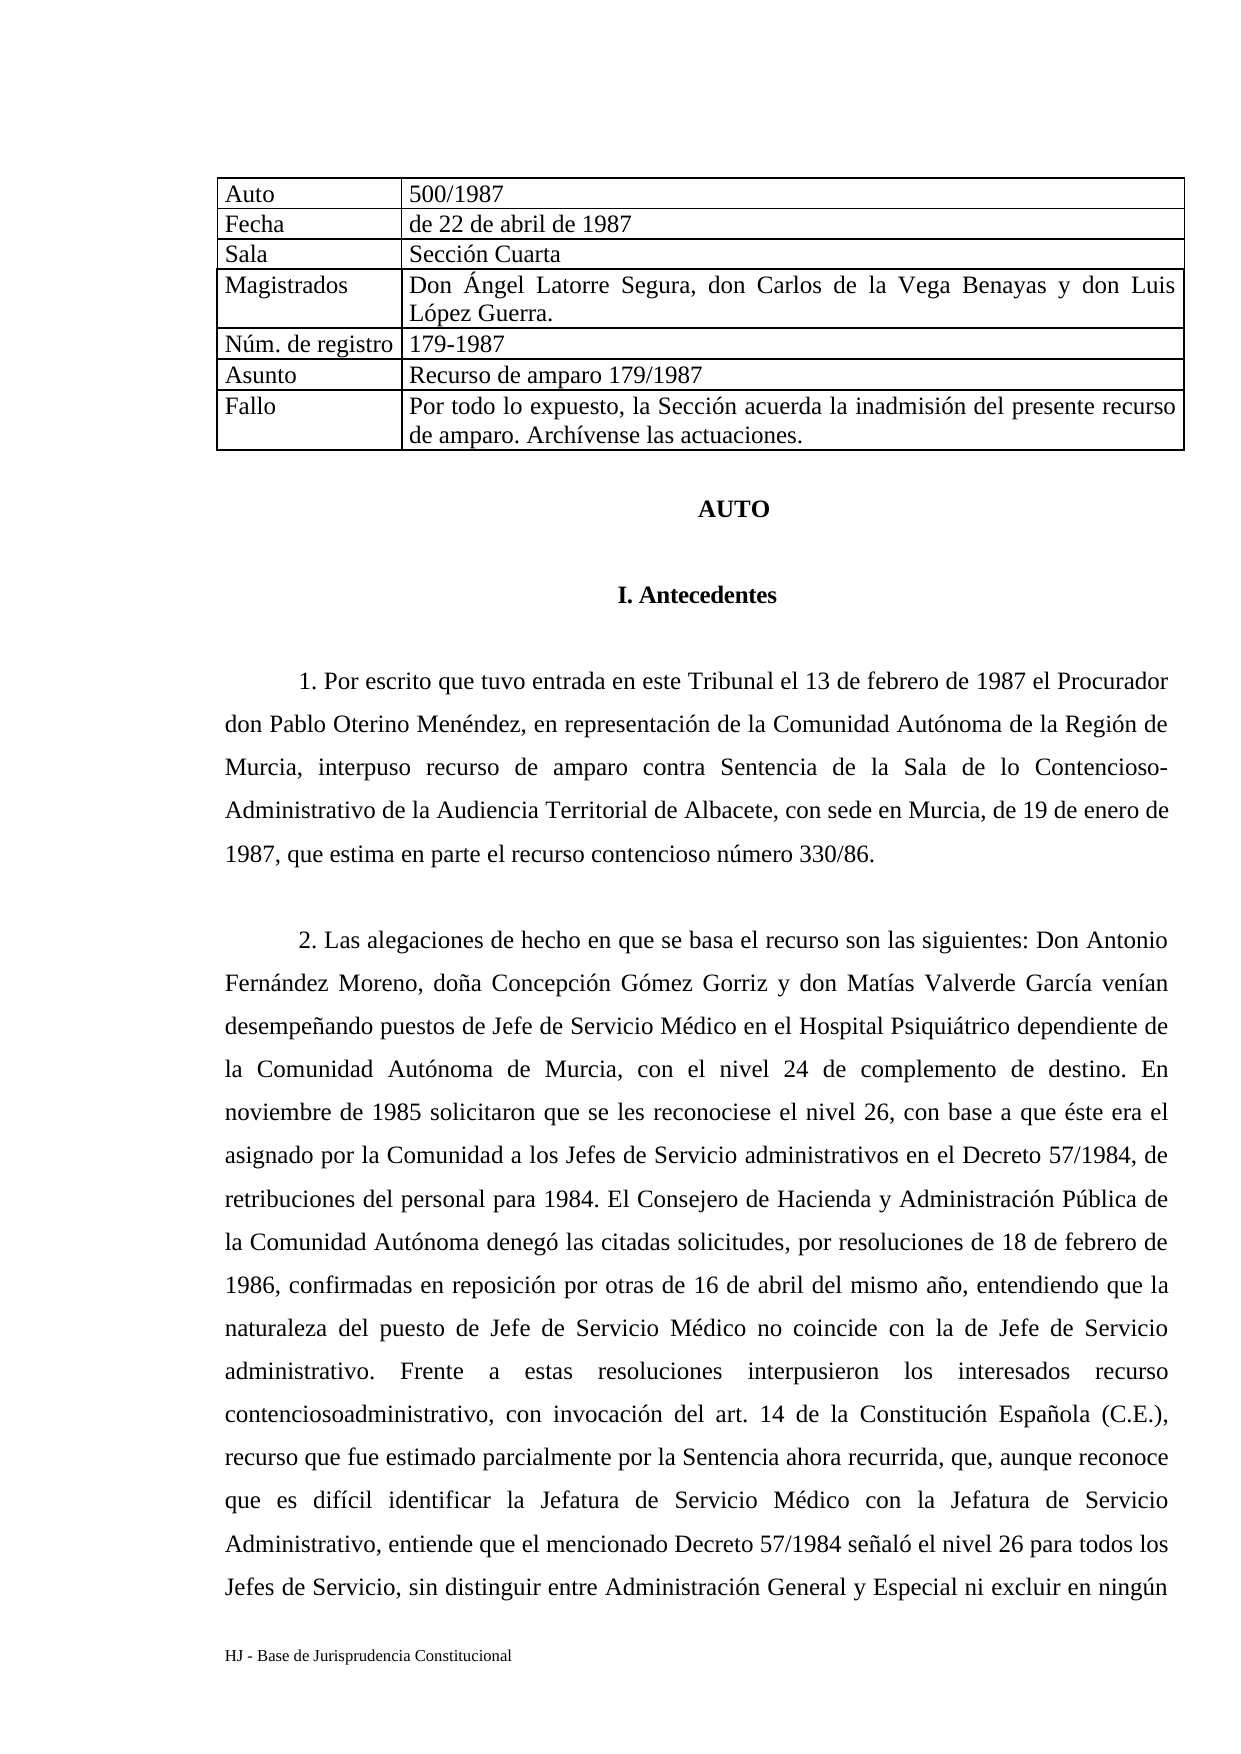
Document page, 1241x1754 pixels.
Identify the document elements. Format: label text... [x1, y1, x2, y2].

table_cell Fallo [218, 391, 401, 448]
table_cell de 22 de abril de 1987 [402, 209, 1184, 238]
table_header 500/1987 [402, 179, 1184, 207]
table_cell Núm. de registro [218, 329, 401, 358]
table_cell Recurso de amparo 179/1987 [403, 360, 1183, 389]
table_header Auto [218, 179, 401, 207]
text I. Antecedentes [224, 580, 1169, 609]
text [224, 925, 1169, 1601]
table_cell Sección Cuarta [402, 240, 1184, 268]
table_cell Fecha [218, 209, 401, 238]
text 1. Por escrito que tuvo entrada en este Tribunal el 13 de febrero de 1987 el Procurador don Pablo Oterino Menéndez, en representación de la Comunidad Autónoma de la Región de Murcia, interpuso recurso de amparo contra Sentencia de la Sala de lo Contencioso-Administrativo de la Audiencia Territorial de Albacete, con sede en Murcia, de 19 de enero de 1987, que estima en parte el recurso contencioso número 330/86. [224, 666, 1169, 867]
text AUTO [224, 494, 1169, 522]
table_cell Por todo lo expuesto, la Sección acuerda la inadmisión del presente recurso de amparo. Archívense las actuaciones. [403, 391, 1183, 448]
table_cell 179-1987 [403, 329, 1183, 358]
table_cell Asunto [218, 360, 401, 389]
table_cell Don Ángel Latorre Segura, don Carlos de la Vega Benayas y don Luis López Guerra. [403, 270, 1183, 327]
table_cell Magistrados [218, 270, 401, 327]
table_cell Sala [218, 240, 401, 268]
